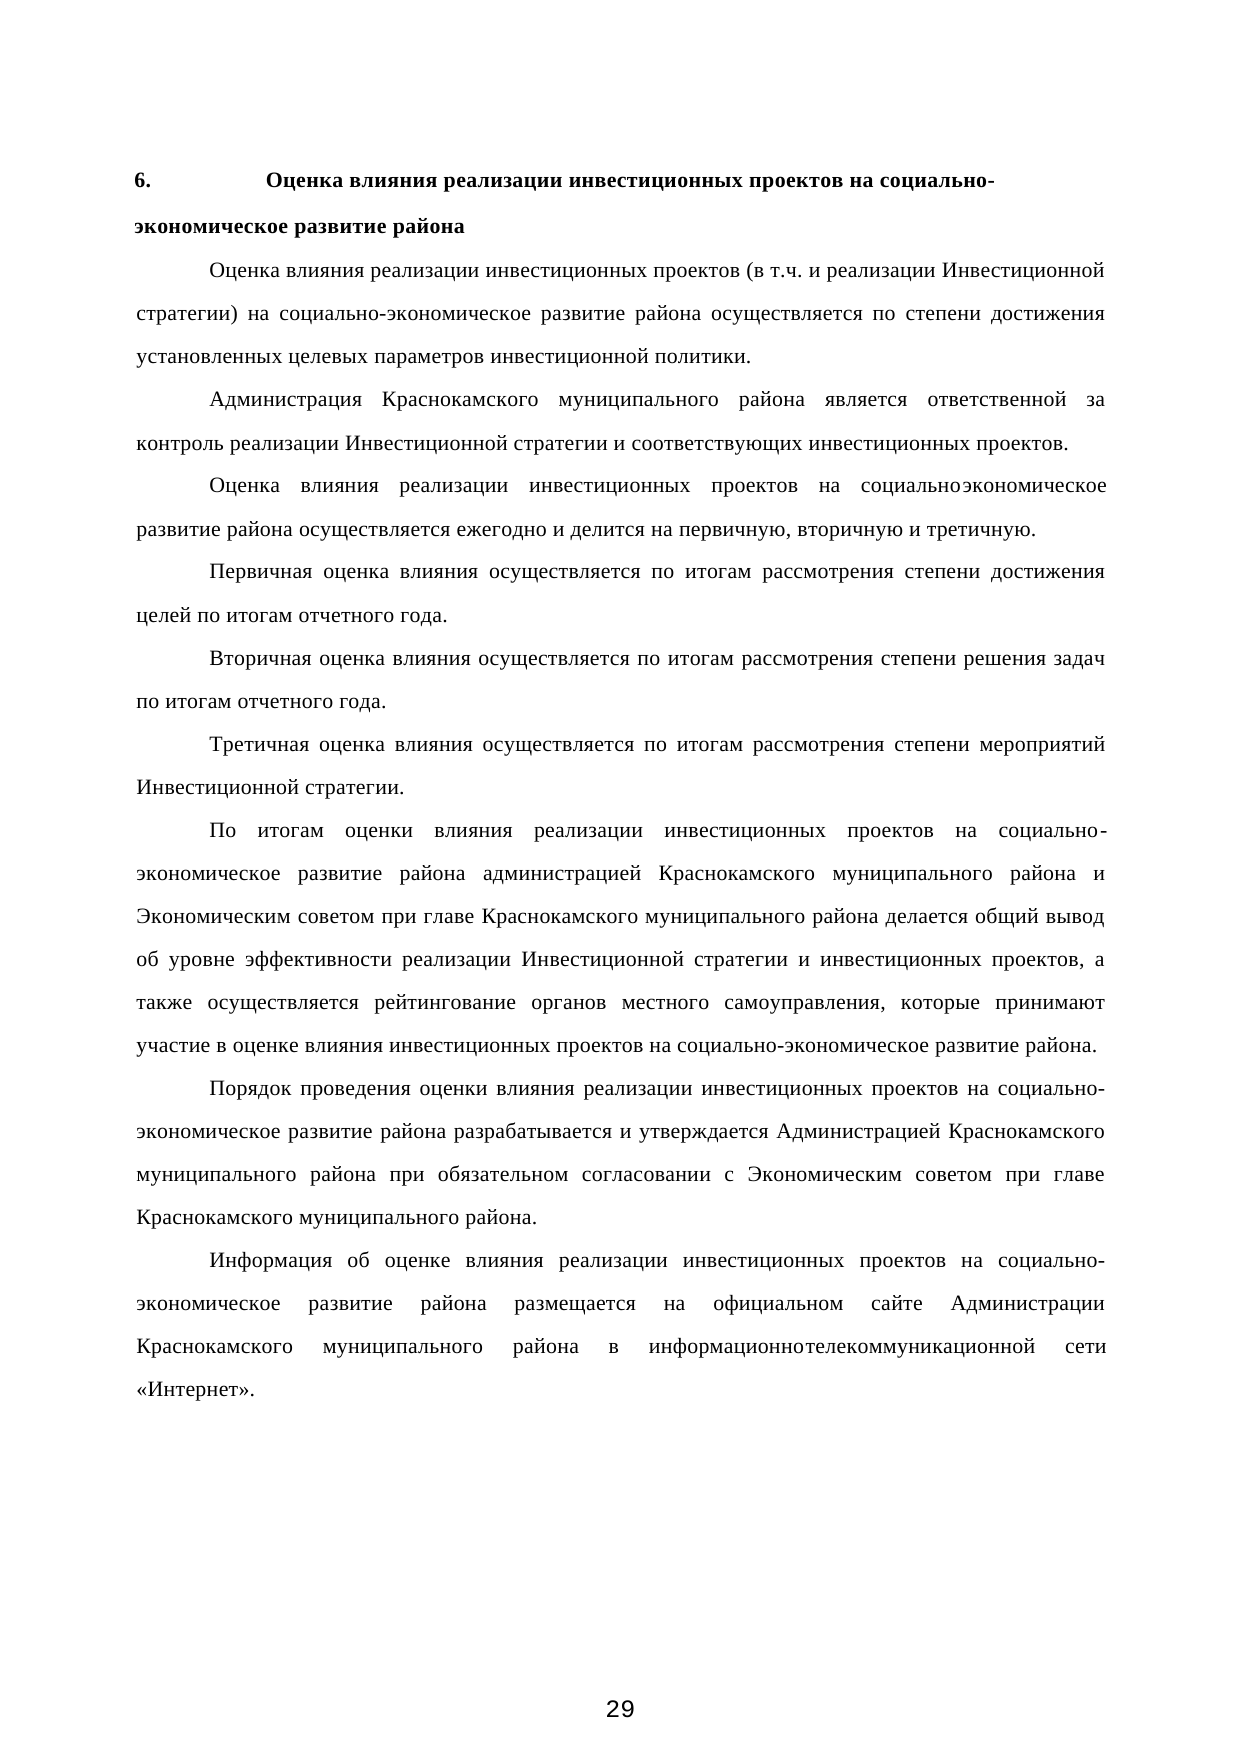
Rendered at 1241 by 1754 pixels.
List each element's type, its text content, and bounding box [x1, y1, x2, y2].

text По итогам оценки влияния реализации инвестиционных проектов на социальноэкономическое развитие района администрацией Краснокамского муниципального района и Экономическим советом при главе Краснокамского муниципального района делается общий вывод об уровне эффективности реализации Инвестиционной стратегии и инвестиционных проектов, а также осуществляется рейтингование органов местного самоуправления, которые принимают участие в оценке влияния инвестиционных проектов на социально-экономическое развитие района. [136, 803, 1107, 1061]
text Вторичная оценка влияния осуществляется по итогам рассмотрения степени решения задач по итогам отчетного года. [136, 631, 1107, 717]
text Администрация Краснокамского муниципального района является ответственной за контроль реализации Инвестиционной стратегии и соответствующих инвестиционных проектов. [136, 372, 1107, 458]
text Третичная оценка влияния осуществляется по итогам рассмотрения степени мероприятий Инвестиционной стратегии. [136, 717, 1107, 803]
text Информация об оценке влияния реализации инвестиционных проектов на социально-экономическое развитие района размещается на официальном сайте Администрации Краснокамского муниципального района в информационнотелекоммуникационной сети «Интернет». [136, 1233, 1107, 1405]
text Оценка влияния реализации инвестиционных проектов (в т.ч. и реализации Инвестиционной стратегии) на социально-экономическое развитие района осуществляется по степени достижения установленных целевых параметров инвестиционной политики. [136, 243, 1107, 372]
text Первичная оценка влияния осуществляется по итогам рассмотрения степени достижения целей по итогам отчетного года. [136, 544, 1107, 631]
text Порядок проведения оценки влияния реализации инвестиционных проектов на социально-экономическое развитие района разрабатывается и утверждается Администрацией Краснокамского муниципального района при обязательном согласовании с Экономическим советом при главе Краснокамского муниципального района. [136, 1061, 1107, 1233]
text Оценка влияния реализации инвестиционных проектов на социальноэкономическое развитие района осуществляется ежегодно и делится на первичную, вторичную и третичную. [136, 458, 1107, 544]
list Оценка влияния реализации инвестиционных проектов на социально-экономическое развитие района [134, 149, 1107, 243]
